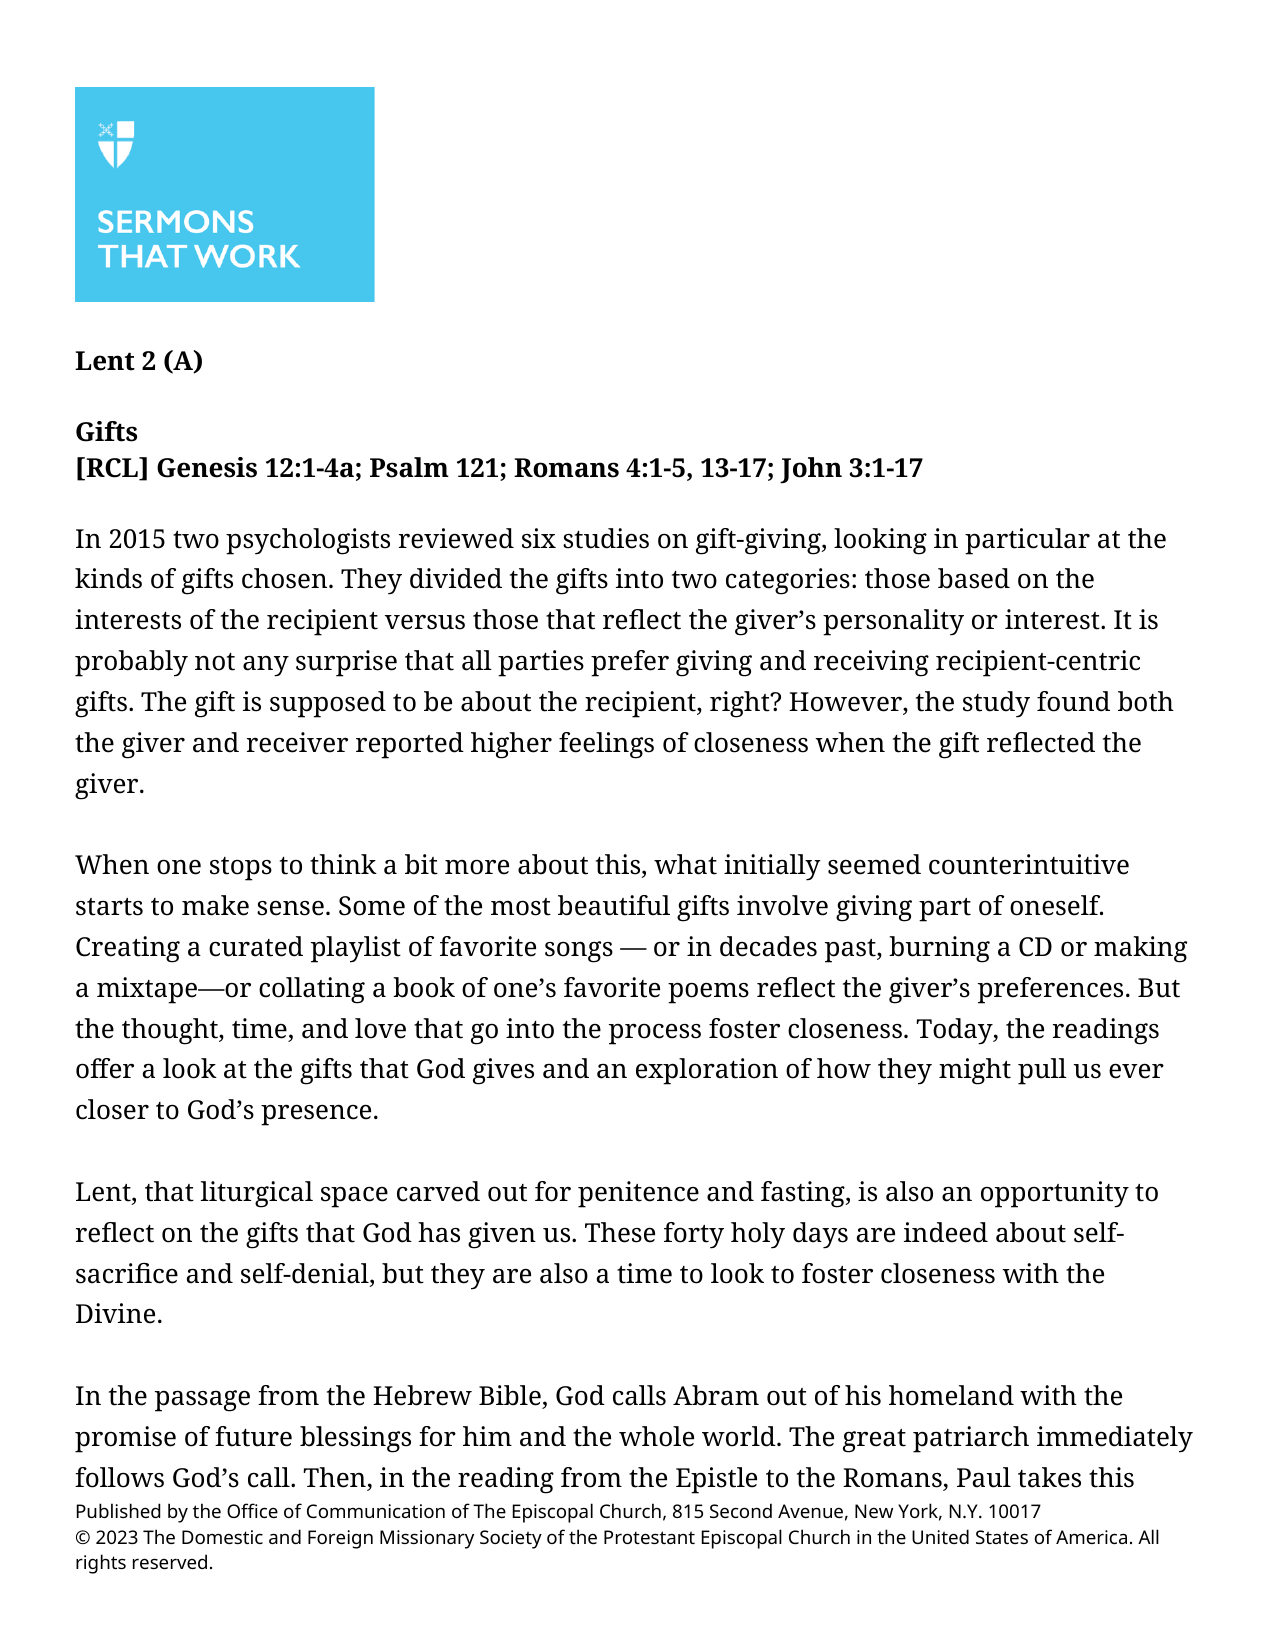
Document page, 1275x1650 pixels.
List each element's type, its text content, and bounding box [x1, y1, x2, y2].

text Gifts [75, 414, 1200, 449]
text [RCL] Genesis 12:1-4a; Psalm 121; Romans 4:1-5, 13-17; John 3:1-17 [75, 449, 1200, 485]
picture [75, 87, 375, 302]
text Lent, that liturgical space carved out for penitence and fasting, is also an opportunity to reflect on the gifts that God has given us. These forty holy days are indeed about self-sacrifice and self-denial, but they are also a time to look to foster closeness with the Divine. [75, 1174, 1200, 1332]
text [75, 1378, 1200, 1495]
text In 2015 two psychologists reviewed six studies on gift-giving, looking in particular at the kinds of gifts chosen. They divided the gifts into two categories: those based on the interests of the recipient versus those that reflect the giver’s personality or interest. It is probably not any surprise that all parties prefer giving and receiving recipient-centric gifts. The gift is supposed to be about the recipient, right? However, the study found both the giver and receiver reported higher feelings of closeness when the gift reflected the giver. When one stops to think a bit more about this, what initially seemed counterintuitive starts to make sense. Some of the most beautiful gifts involve giving part of oneself. Creating a curated playlist of favorite songs — or in decades past, burning a CD or making a mixtape—or collating a book of one’s favorite poems reflect the giver’s preferences. But the thought, time, and love that go into the process foster closeness. Today, the readings offer a look at the gifts that God gives and an exploration of how they might pull us ever closer to God’s presence. [75, 520, 1200, 1127]
text Lent 2 (A) [75, 343, 1200, 378]
